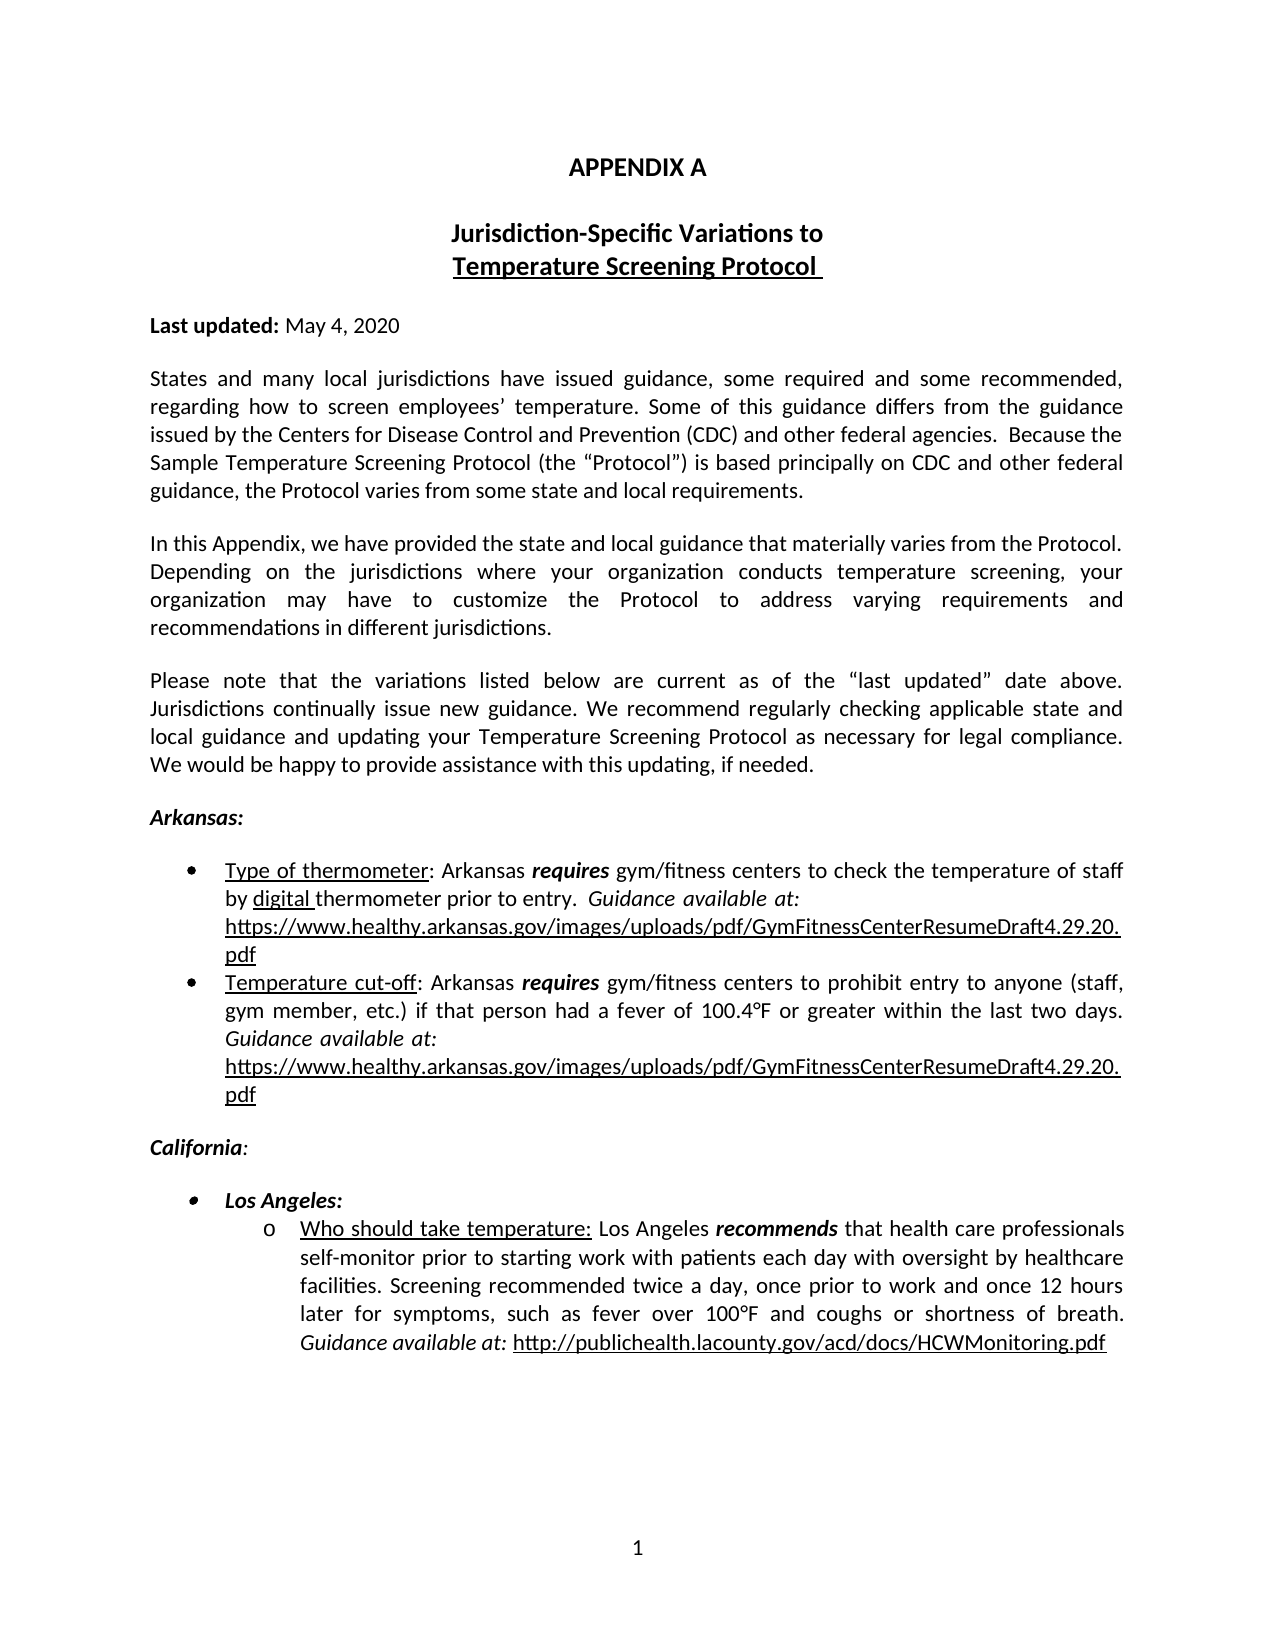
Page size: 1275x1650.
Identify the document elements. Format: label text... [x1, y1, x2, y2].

list Who should take temperature: Los Angeles recommends that health care professionals self-monitor prior to starting work with patients each day with oversight by healthcare facilities. Screening recommended twice a day, once prior to work and once 12 hours later for symptoms, such as fever over 100°F and coughs or shortness of breath. Guidance available at: http://publichealth.lacounty.gov/acd/docs/HCWMonitoring.pdf [262, 1214, 1125, 1356]
text Last updated: May 4, 2020 [150, 311, 1125, 339]
text Arkansas: [150, 803, 1125, 831]
list Temperature cut-off: Arkansas requires gym/fitness centers to prohibit entry to anyone (staff, gym member, etc.) if that person had a fever of 100.4°F or greater within the last two days. Guidance available at: https://www.healthy.arkansas.gov/images/uploads/pdf/GymFitnessCenterResumeDraft4.29.20.pdf [187, 968, 1125, 1108]
text Jurisdiction-Specific Variations to [150, 216, 1125, 249]
text In this Appendix, we have provided the state and local guidance that materially varies from the Protocol. Depending on the jurisdictions where your organization conducts temperature screening, your organization may have to customize the Protocol to address varying requirements and recommendations in different jurisdictions. [150, 529, 1125, 641]
text California: [150, 1133, 1125, 1161]
text APPENDIX A [150, 150, 1125, 183]
list Los Angeles: [187, 1186, 1125, 1214]
list Type of thermometer: Arkansas requires gym/fitness centers to check the temperature of staff by digital thermometer prior to entry. Guidance available at: https://www.healthy.arkansas.gov/images/uploads/pdf/GymFitnessCenterResumeDraft4.29.20.pdf [187, 856, 1125, 968]
text States and many local jurisdictions have issued guidance, some required and some recommended, regarding how to screen employees’ temperature. Some of this guidance differs from the guidance issued by the Centers for Disease Control and Prevention (CDC) and other federal agencies. Because the Sample Temperature Screening Protocol (the “Protocol”) is based principally on CDC and other federal guidance, the Protocol varies from some state and local requirements. [150, 364, 1125, 504]
text Temperature Screening Protocol [150, 249, 1125, 311]
text Please note that the variations listed below are current as of the “last updated” date above. Jurisdictions continually issue new guidance. We recommend regularly checking applicable state and local guidance and updating your Temperature Screening Protocol as necessary for legal compliance. We would be happy to provide assistance with this updating, if needed. [150, 666, 1125, 778]
